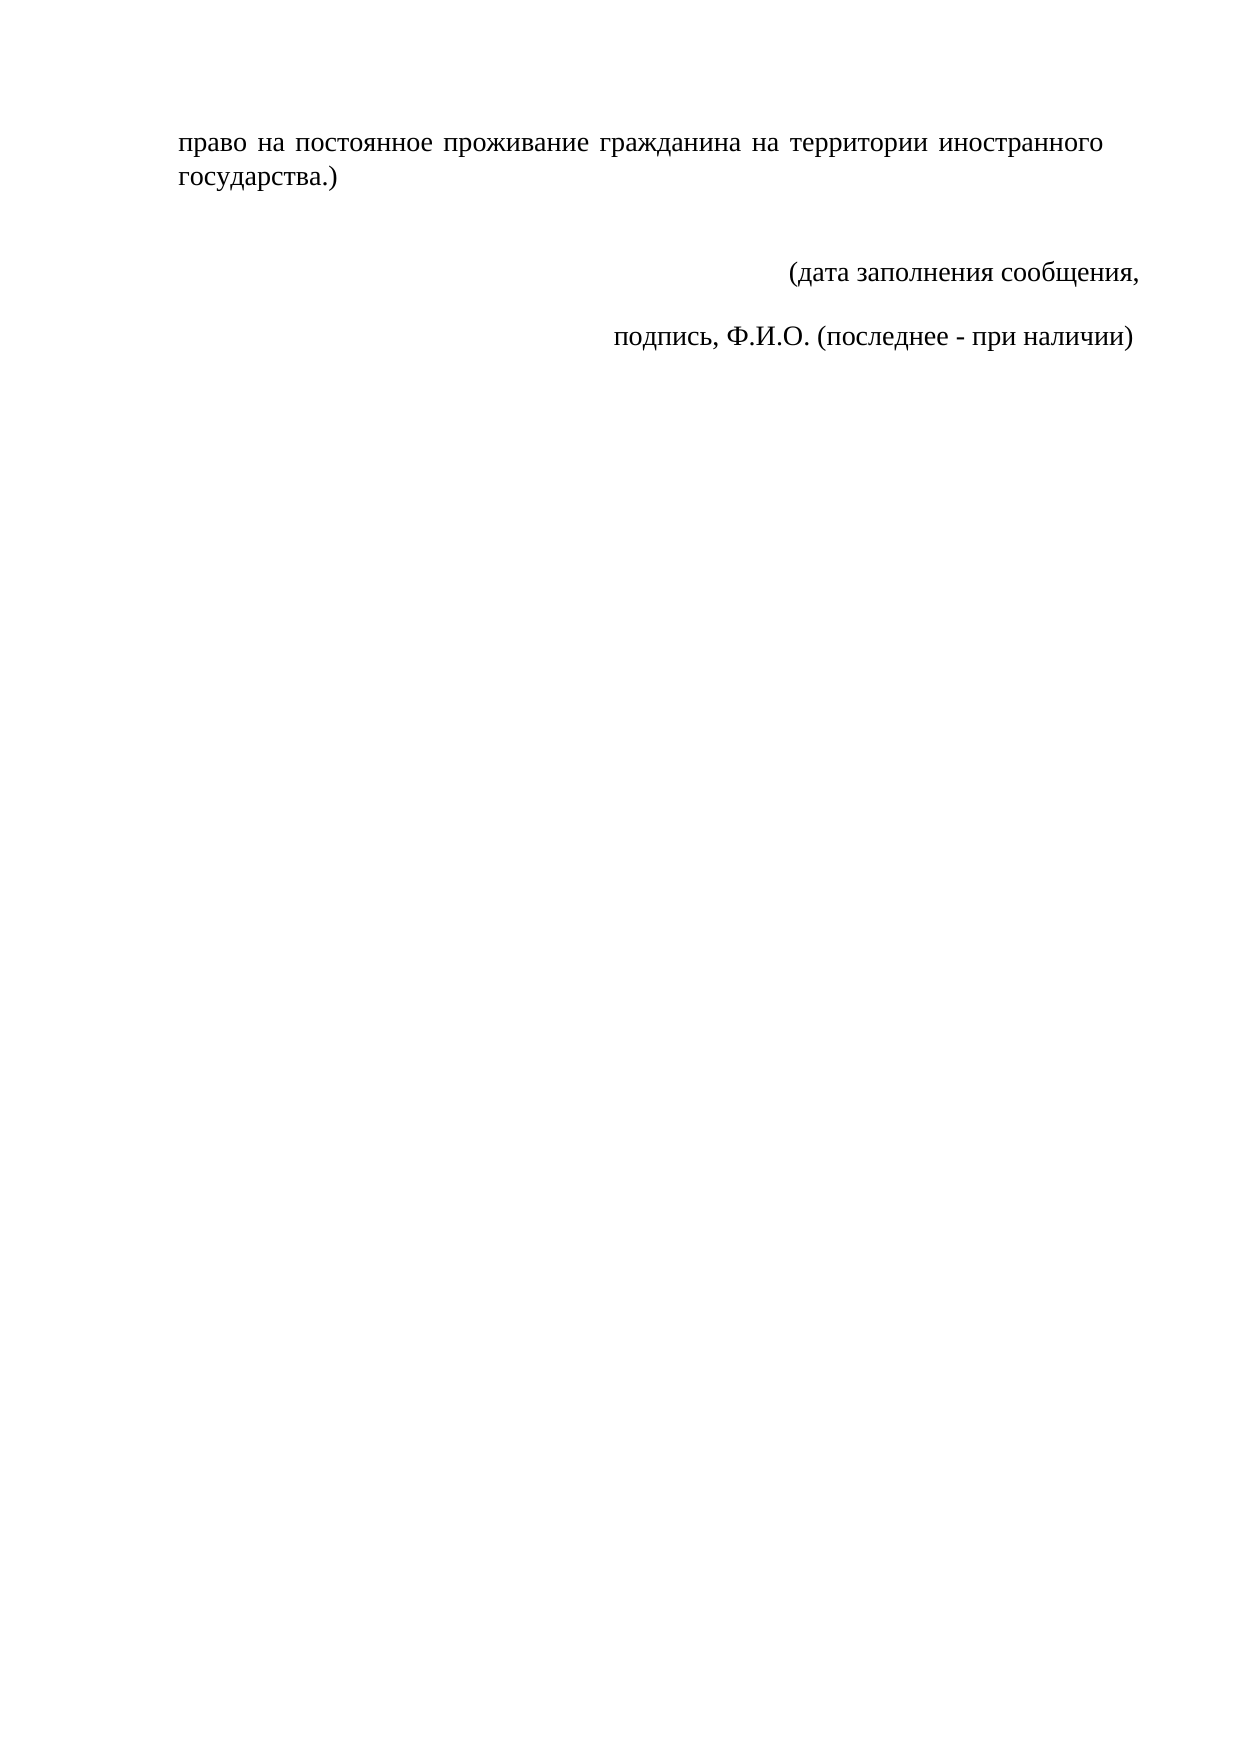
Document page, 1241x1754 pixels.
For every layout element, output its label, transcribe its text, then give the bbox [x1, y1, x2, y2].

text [178, 125, 1104, 192]
text (дата заполнения сообщения, [788, 259, 1152, 287]
text подпись, Ф.И.О. (последнее - при наличии) [613, 323, 1152, 351]
